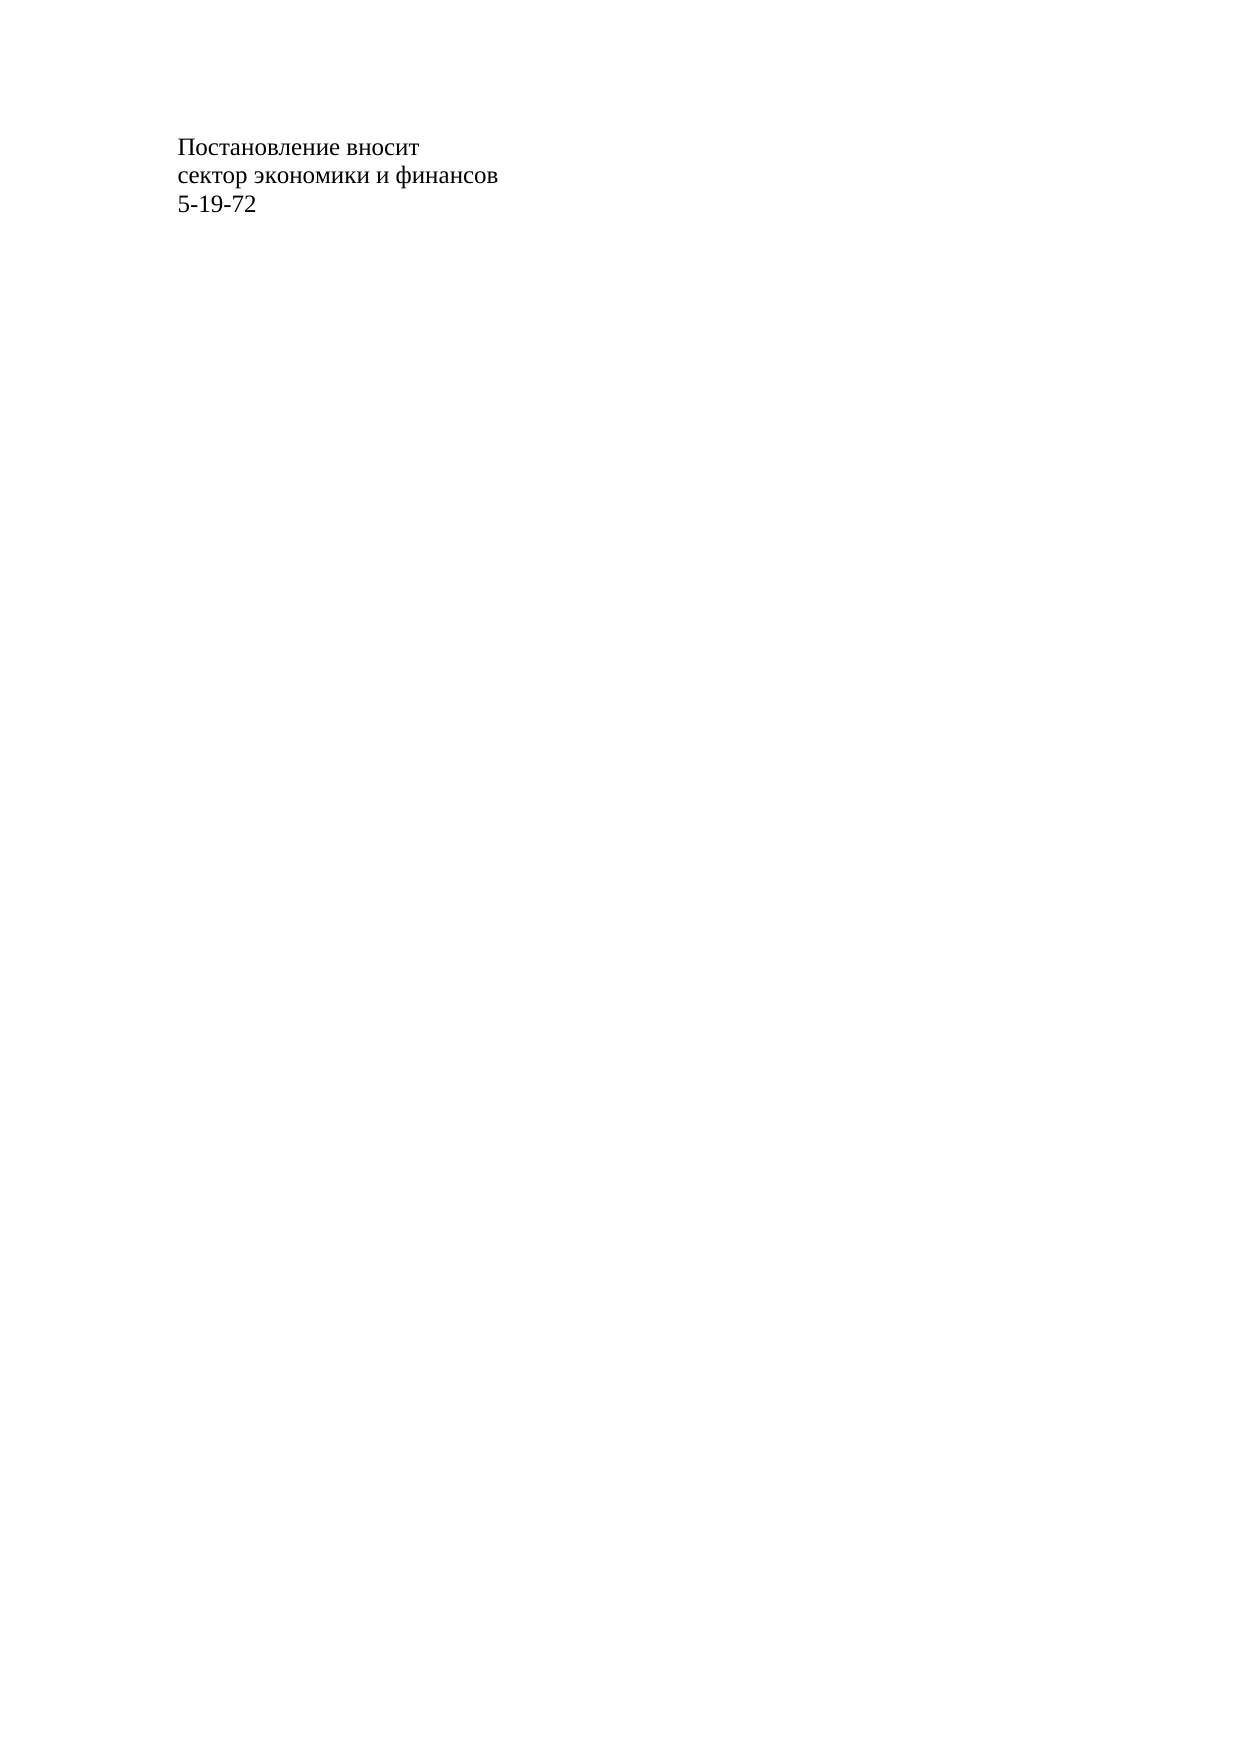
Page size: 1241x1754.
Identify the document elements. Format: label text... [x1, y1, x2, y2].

text сектор экономики и финансов [177, 161, 1122, 189]
text Постановление вносит [177, 132, 1122, 161]
text 5-19-72 [177, 189, 1122, 218]
